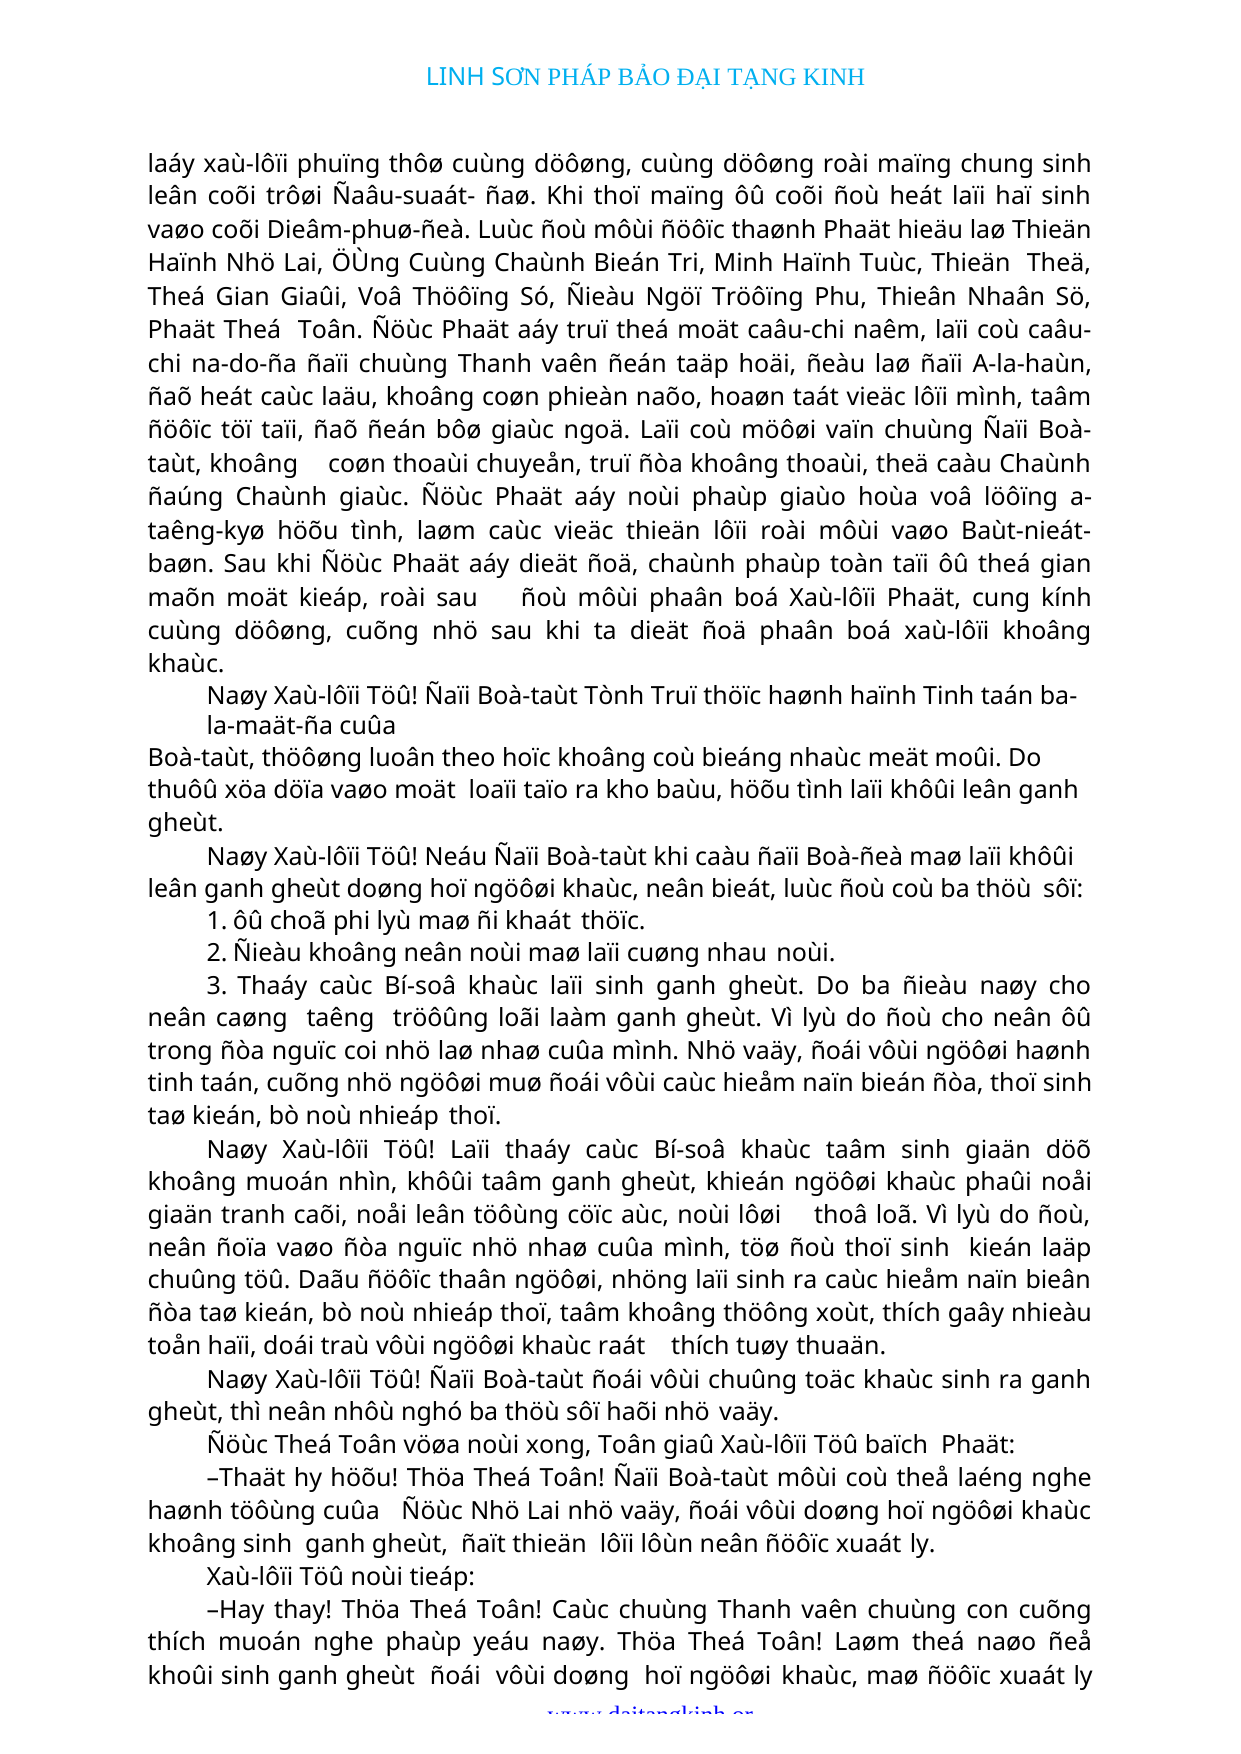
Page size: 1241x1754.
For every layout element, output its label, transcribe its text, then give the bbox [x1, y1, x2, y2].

text Xaù-lôïi Töû noùi tieáp: [206, 1560, 1105, 1591]
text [147, 1591, 1093, 1692]
text laáy xaù-lôïi phuïng thôø cuùng döôøng, cuùng döôøng roài maïng chung sinh leân coõi trôøi Ñaâu-suaát- ñaø. Khi thoï maïng ôû coõi ñoù heát laïi haï sinh vaøo coõi Dieâm-phuø-ñeà. Luùc ñoù môùi ñöôïc thaønh Phaät hieäu laø Thieän Haïnh Nhö Lai, ÖÙng Cuùng Chaùnh Bieán Tri, Minh Haïnh Tuùc, Thieän Theä, Theá Gian Giaûi, Voâ Thöôïng Só, Ñieàu Ngöï Tröôïng Phu, Thieân Nhaân Sö, Phaät Theá Toân. Ñöùc Phaät aáy truï theá moät caâu-chi naêm, laïi coù caâu-chi na-do-ña ñaïi chuùng Thanh vaên ñeán taäp hoäi, ñeàu laø ñaïi A-la-haùn, ñaõ heát caùc laäu, khoâng coøn phieàn naõo, hoaøn taát vieäc lôïi mình, taâm ñöôïc töï taïi, ñaõ ñeán bôø giaùc ngoä. Laïi coù möôøi vaïn chuùng Ñaïi Boà-taùt, khoâng coøn thoaùi chuyeån, truï ñòa khoâng thoaùi, theä caàu Chaùnh ñaúng Chaùnh giaùc. Ñöùc Phaät aáy noùi phaùp giaùo hoùa voâ löôïng a-taêng-kyø höõu tình, laøm caùc vieäc thieän lôïi roài môùi vaøo Baùt-nieát- baøn. Sau khi Ñöùc Phaät aáy dieät ñoä, chaùnh phaùp toàn taïi ôû theá gian maõn moät kieáp, roài sau ñoù môùi phaân boá Xaù-lôïi Phaät, cung kính cuùng döôøng, cuõng nhö sau khi ta dieät ñoä phaân boá xaù-lôïi khoâng khaùc. [147, 145, 1093, 680]
text Boà-taùt, thöôøng luoân theo hoïc khoâng coù bieáng nhaùc meät moûi. Do thuôû xöa döïa vaøo moät loaïi taïo ra kho baùu, höõu tình laïi khôûi leân ganh gheùt. [147, 741, 1081, 839]
text Naøy Xaù-lôïi Töû! Ñaïi Boà-taùt ñoái vôùi chuûng toäc khaùc sinh ra ganh gheùt, thì neân nhôù nghó ba thöù sôï haõi nhö vaäy. [147, 1362, 1093, 1428]
text Naøy Xaù-lôïi Töû! Laïi thaáy caùc Bí-soâ khaùc taâm sinh giaän döõ khoâng muoán nhìn, khôûi taâm ganh gheùt, khieán ngöôøi khaùc phaûi noåi giaän tranh caõi, noåi leân töôùng cöïc aùc, noùi lôøi thoâ loã. Vì lyù do ñoù, neân ñoïa vaøo ñòa nguïc nhö nhaø cuûa mình, töø ñoù thoï sinh kieán laäp chuûng töû. Daãu ñöôïc thaân ngöôøi, nhöng laïi sinh ra caùc hieåm naïn bieân ñòa taø kieán, bò noù nhieáp thoï, taâm khoâng thöông xoùt, thích gaây nhieàu toån haïi, doái traù vôùi ngöôøi khaùc raát thích tuøy thuaän. [147, 1133, 1093, 1361]
text –Thaät hy höõu! Thöa Theá Toân! Ñaïi Boà-taùt môùi coù theå laéng nghe haønh töôùng cuûa Ñöùc Nhö Lai nhö vaäy, ñoái vôùi doøng hoï ngöôøi khaùc khoâng sinh ganh gheùt, ñaït thieän lôïi lôùn neân ñöôïc xuaát ly. [147, 1460, 1093, 1560]
list ôû choã phi lyù maø ñi khaát thöïc. [206, 904, 1105, 936]
list Ñieàu khoâng neân noùi maø laïi cuøng nhau noùi. [206, 936, 1105, 968]
list Thaáy caùc Bí-soâ khaùc laïi sinh ganh gheùt. Do ba ñieàu naøy cho neân caøng taêng tröôûng loãi laàm ganh gheùt. Vì lyù do ñoù cho neân ôû trong ñòa nguïc coi nhö laø nhaø cuûa mình. Nhö vaäy, ñoái vôùi ngöôøi haønh tinh taán, cuõng nhö ngöôøi muø ñoái vôùi caùc hieåm naïn bieán ñòa, thoï sinh taø kieán, bò noù nhieáp thoï. [147, 968, 1093, 1132]
text Naøy Xaù-lôïi Töû! Ñaïi Boà-taùt Tònh Truï thöïc haønh haïnh Tinh taán ba-la-maät-ña cuûa [206, 680, 1105, 740]
text Ñöùc Theá Toân vöøa noùi xong, Toân giaû Xaù-lôïi Töû baïch Phaät: [206, 1428, 1105, 1459]
text Naøy Xaù-lôïi Töû! Neáu Ñaïi Boà-taùt khi caàu ñaïi Boà-ñeà maø laïi khôûi leân ganh gheùt doøng hoï ngöôøi khaùc, neân bieát, luùc ñoù coù ba thöù sôï: [147, 839, 1089, 904]
